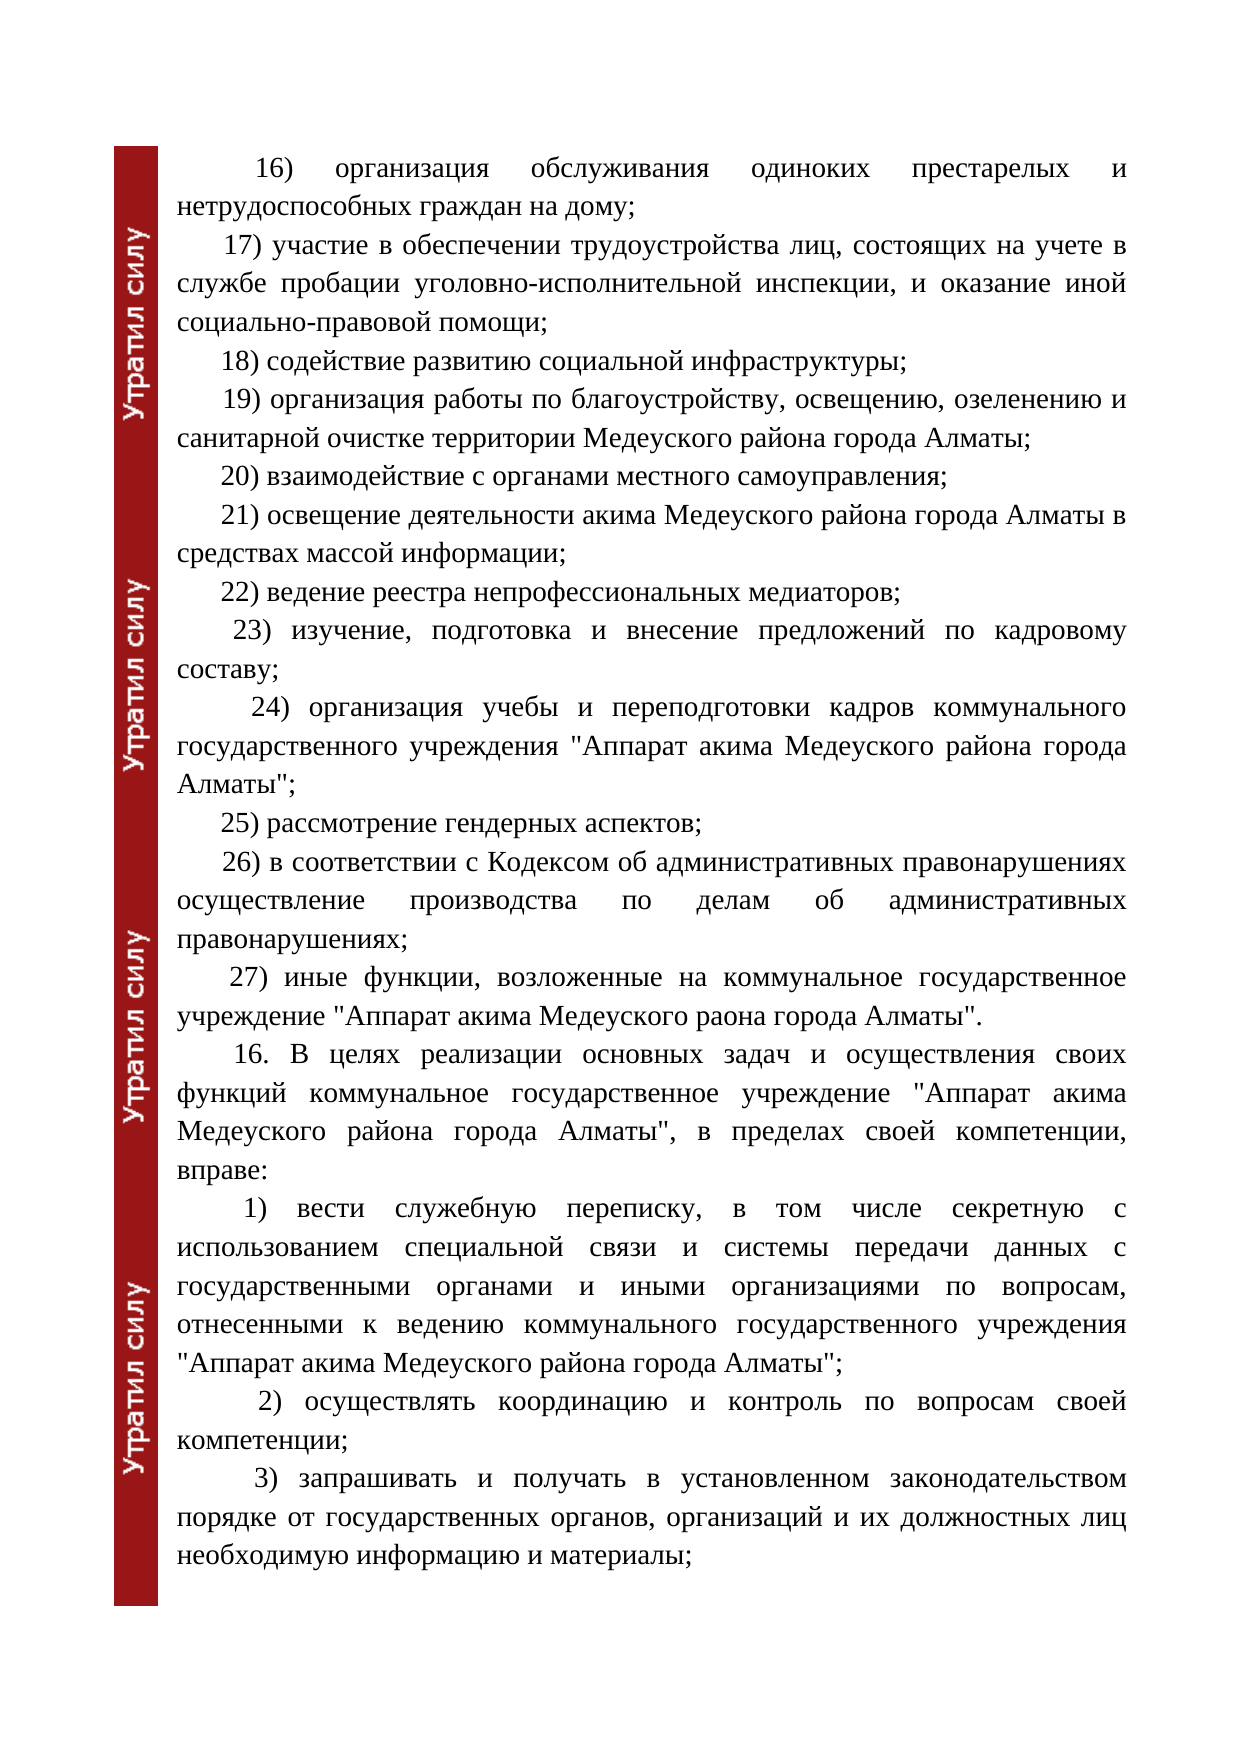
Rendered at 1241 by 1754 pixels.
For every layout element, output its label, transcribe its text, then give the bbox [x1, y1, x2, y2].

picture [114, 607, 158, 612]
picture [114, 1455, 158, 1460]
text 23) изучение, подготовка и внесение предложений по кадровому составу; [112, 612, 1128, 684]
text 24) организация учебы и переподготовки кадров коммунального государственного учреждения "Аппарат акима Медеуского района города Алматы"; [112, 689, 1128, 800]
picture [114, 569, 158, 574]
text 17) участие в обеспечении трудоустройства лиц, состоящих на учете в службе пробации уголовно-исполнительной инспекции, и оказание иной социально-правовой помощи; [112, 227, 1128, 338]
text 3) запрашивать и получать в установленном законодательством порядке от государственных органов, организаций и их должностных лиц необходимую информацию и материалы; [112, 1460, 1128, 1571]
picture [114, 338, 158, 343]
text 27) иные функции, возложенные на коммунальное государственное учреждение "Аппарат акима Медеуского раона города Алматы". [112, 959, 1128, 1031]
picture [114, 684, 158, 689]
picture [114, 954, 158, 959]
picture [114, 492, 158, 497]
picture [114, 222, 158, 227]
picture [114, 839, 158, 844]
picture [114, 800, 158, 805]
picture [114, 1186, 158, 1191]
text 2) осуществлять координацию и контроль по вопросам своей компетенции; [112, 1383, 1128, 1455]
picture [114, 1031, 158, 1036]
text 18) содействие развитию социальной инфраструктуры; [112, 343, 1128, 376]
text 16. В целях реализации основных задач и осуществления своих функций коммунальное государственное учреждение "Аппарат акима Медеуского района города Алматы", в пределах своей компетенции, вправе: [112, 1036, 1128, 1186]
text 20) взаимодействие с органами местного самоуправления; [112, 458, 1128, 492]
text 19) организация работы по благоустройству, освещению, озеленению и санитарной очистке территории Медеуского района города Алматы; [112, 381, 1128, 453]
text 1) вести служебную переписку, в том числе секретную с использованием специальной связи и системы передачи данных с государственными органами и иными организациями по вопросам, отнесенными к ведению коммунального государственного учреждения "Аппарат акима Медеуского района города Алматы"; [112, 1191, 1128, 1378]
text 25) рассмотрение гендерных аспектов; [112, 805, 1128, 839]
text 22) ведение реестра непрофессиональных медиаторов; [112, 574, 1128, 607]
picture [114, 1378, 158, 1383]
picture [114, 376, 158, 381]
text 26) в соответствии с Кодексом об административных правонарушениях осуществление производства по делам об административных правонарушениях; [112, 844, 1128, 954]
picture [114, 146, 158, 150]
picture [114, 1571, 158, 1606]
text 16) организация обслуживания одиноких престарелых и нетрудоспособных граждан на дому; [112, 150, 1128, 222]
picture [114, 453, 158, 458]
text 21) освещение деятельности акима Медеуского района города Алматы в средствах массой информации; [112, 497, 1128, 569]
